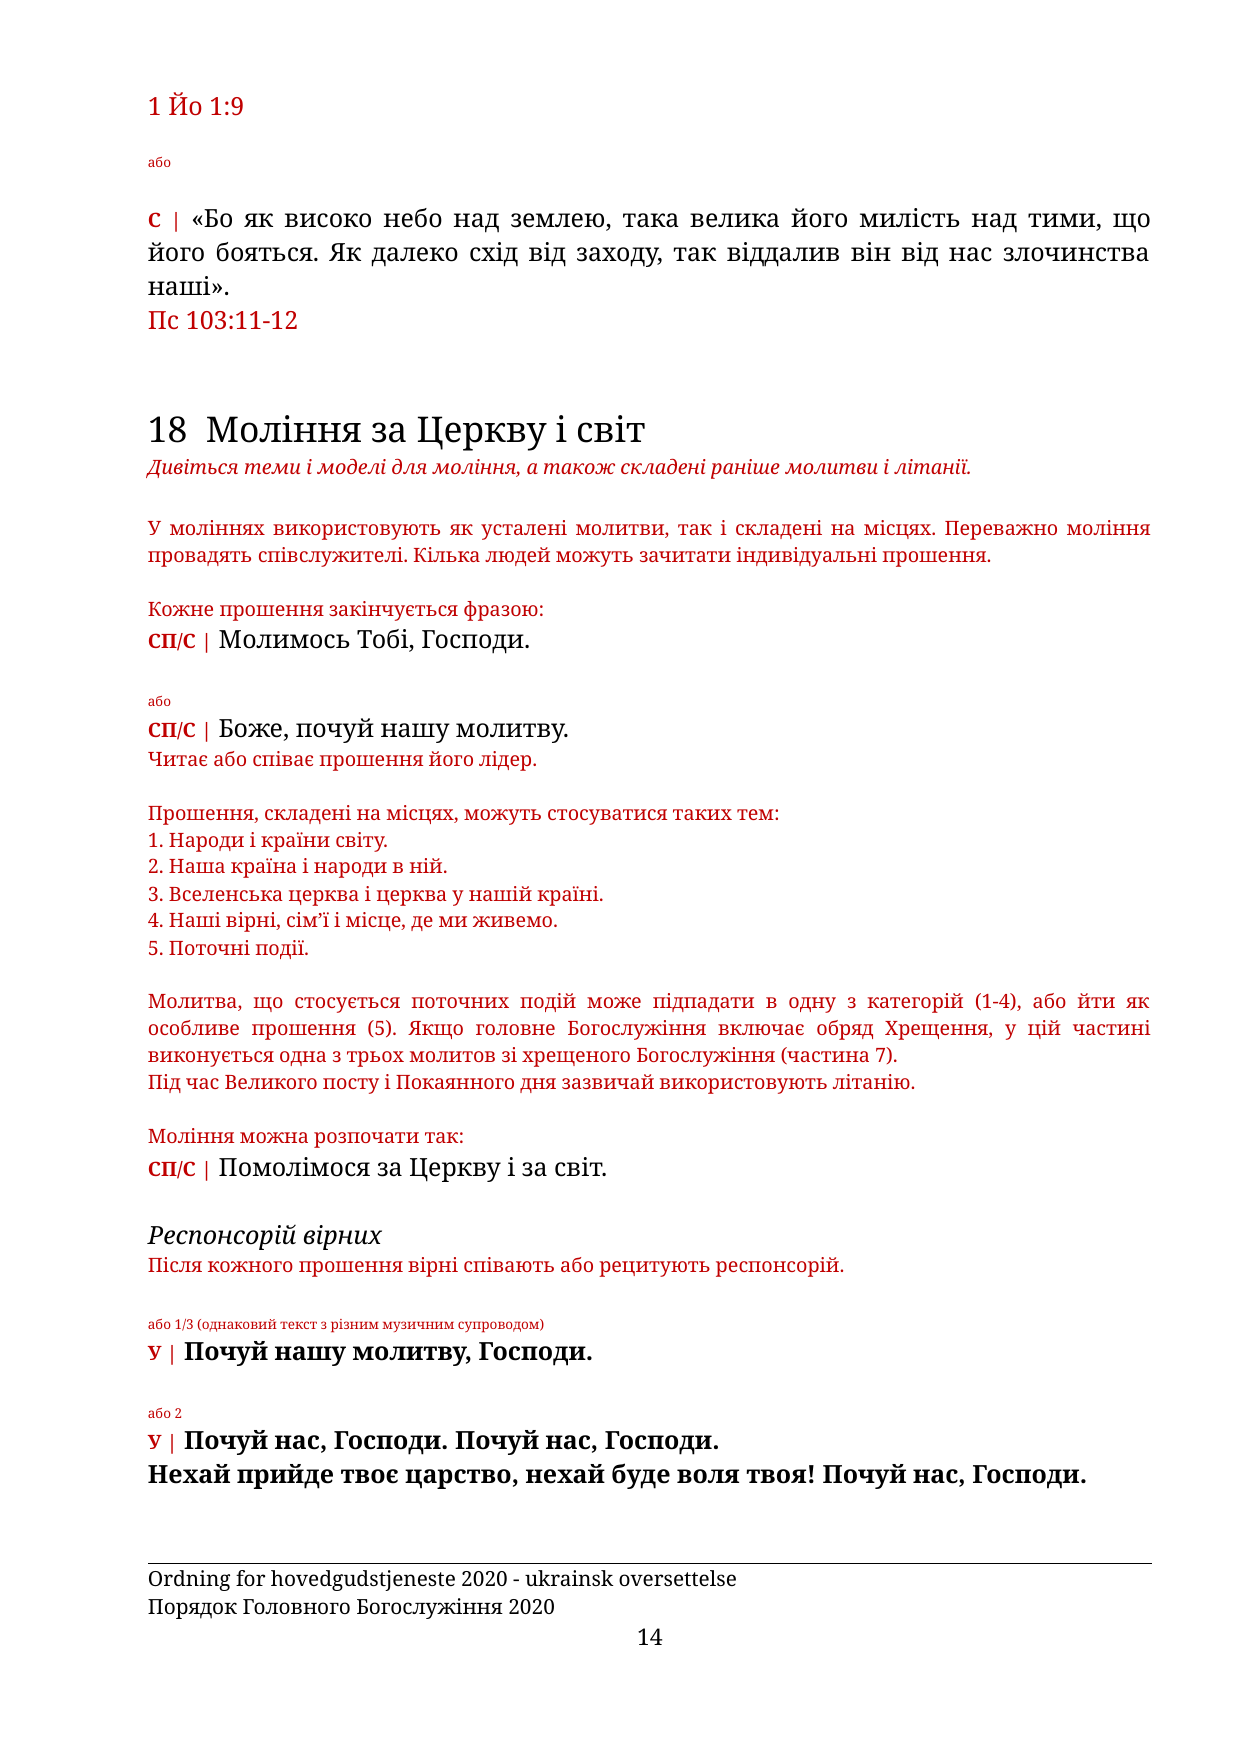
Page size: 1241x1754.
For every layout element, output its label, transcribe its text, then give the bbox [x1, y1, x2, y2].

text Читає або співає прошення його лідер. [148, 745, 1152, 772]
text Респонсорій вірних [148, 1218, 1152, 1252]
text Під час Великого посту і Покаянного дня зазвичай використовують літанію. [148, 1069, 1152, 1096]
text У моліннях використовують як усталені молитви, так і складені на місцях. Переважно моління провадять співслужителі. Кілька людей можуть зачитати індивідуальні прошення. [148, 514, 1152, 568]
text Нехай прийде твоє царство, нехай буде воля твоя! Почуй нас, Господи. [148, 1457, 1152, 1491]
text У | Почуй нашу молитву, Господи. [148, 1334, 1152, 1368]
text або [148, 151, 1152, 172]
text Пс 103:11-12 [148, 302, 1152, 337]
text або [148, 690, 1152, 711]
text Дивіться теми і моделі для моління, а також складені раніше молитви і літанії. [148, 453, 1152, 480]
text Кожне прошення закінчується фразою: [148, 595, 1152, 622]
text СП/С | Помолімося за Церкву і за світ. [148, 1149, 1152, 1184]
text У | Почуй нас, Господи. Почуй нас, Господи. [148, 1423, 1152, 1457]
text СП/С | Боже, почуй нашу молитву. [148, 711, 1152, 745]
text 5. Поточні події. [148, 934, 1152, 961]
text 1. Народи і країни світу. [148, 826, 1152, 853]
text або 2 [148, 1402, 1152, 1423]
text 1 Йо 1:9 [148, 88, 1152, 123]
text 18 Моління за Церкву і світ [148, 405, 1152, 453]
text або 1/3 (однаковий текст з різним музичним супроводом) [148, 1313, 1152, 1334]
text 4. Наші вірні, сім’ї і місце, де ми живемо. [148, 907, 1152, 934]
text Після кожного прошення вірні співають або рецитують респонсорій. [148, 1252, 1152, 1279]
text 2. Наша країна і народи в ній. [148, 853, 1152, 880]
text Моління можна розпочати так: [148, 1123, 1152, 1149]
text СП/С | Молимось Тобі, Господи. [148, 622, 1152, 656]
text 3. Вселенська церква і церква у нашій країні. [148, 880, 1152, 907]
text С | «Бо як високо небо над землею, така велика його милість над тими, що його бояться. Як далеко схід від заходу, так віддалив він від нас злочинства наші». [148, 200, 1152, 302]
text Прошення, складені на місцях, можуть стосуватися таких тем: [148, 799, 1152, 826]
text Молитва, що стосується поточних подій може підпадати в одну з категорій (1-4), або йти як особливе прошення (5). Якщо головне Богослужіння включає обряд Хрещення, у цій частині виконується одна з трьох молитов зі хрещеного Богослужіння (частина 7). [148, 988, 1152, 1069]
